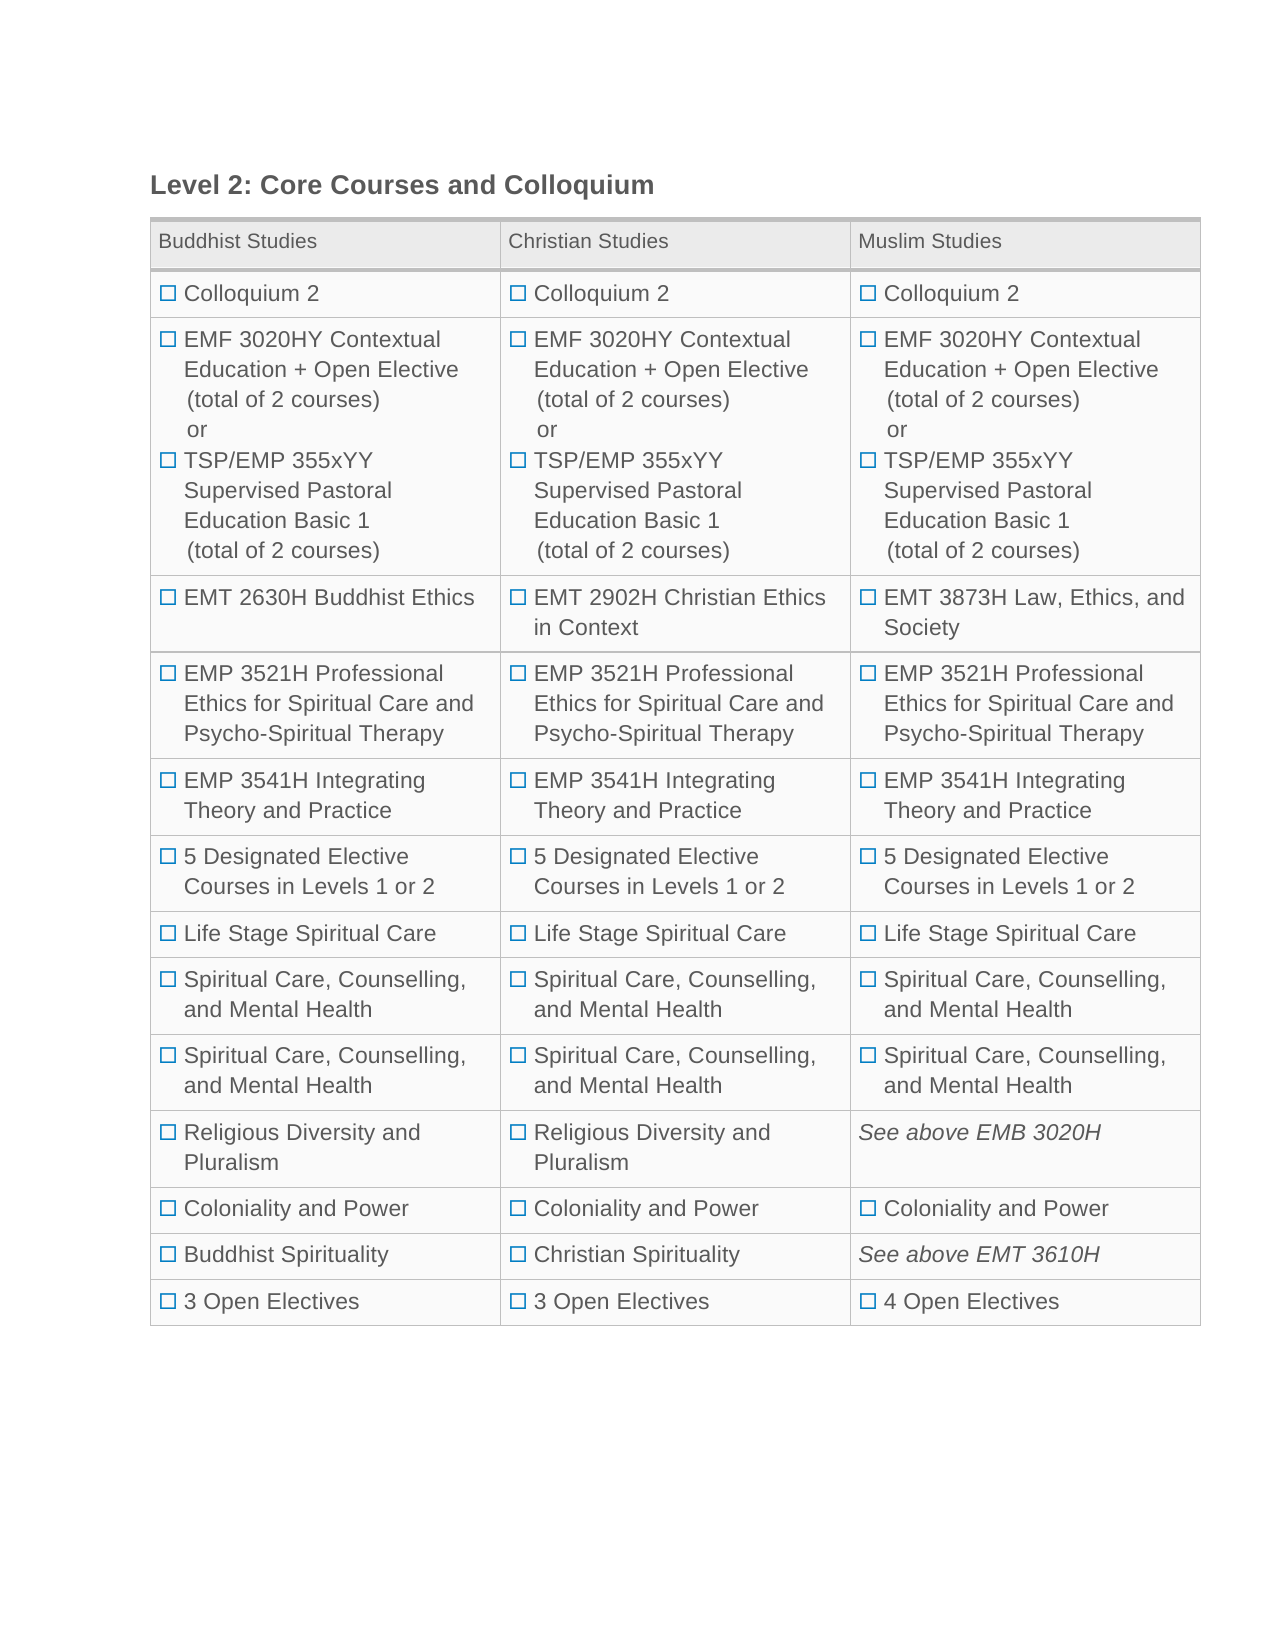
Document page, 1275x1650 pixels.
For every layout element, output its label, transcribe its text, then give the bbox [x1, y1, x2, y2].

table_cell 3 Open Electives [501, 1280, 850, 1325]
table_header Buddhist Studies [151, 222, 500, 267]
table_cell Religious Diversity and Pluralism [151, 1111, 500, 1187]
table_cell Spiritual Care, Counselling, and Mental Health [151, 958, 500, 1034]
table_cell Life Stage Spiritual Care [501, 912, 850, 957]
table_cell Spiritual Care, Counselling, and Mental Health [151, 1035, 500, 1110]
table_cell EMT 3873H Law, Ethics, and Society [851, 576, 1200, 651]
table_cell EMT 2630H Buddhist Ethics [151, 576, 500, 651]
table_cell Colloquium 2 [151, 272, 500, 317]
table_cell Coloniality and Power [151, 1188, 500, 1233]
table_cell See above EMT 3610H [851, 1234, 1200, 1279]
text Level 2: Core Courses and Colloquium [150, 169, 1125, 200]
table_cell Religious Diversity and Pluralism [501, 1111, 850, 1187]
table_cell Colloquium 2 [501, 272, 850, 317]
table_cell Spiritual Care, Counselling, and Mental Health [851, 958, 1200, 1034]
table_cell Christian Spirituality [501, 1234, 850, 1279]
table_cell EMT 2902H Christian Ethics in Context [501, 576, 850, 651]
table_header Christian Studies [501, 222, 850, 267]
table_cell EMP 3521H Professional Ethics for Spiritual Care and Psycho-Spiritual Therapy [851, 653, 1200, 758]
table_cell EMF 3020HY Contextual Education + Open Elective (total of 2 courses) or TSP/EMP 355xYY Supervised Pastoral Education Basic 1 (total of 2 courses) [851, 318, 1200, 575]
table_cell EMF 3020HY Contextual Education + Open Elective (total of 2 courses) or TSP/EMP 355xYY Supervised Pastoral Education Basic 1 (total of 2 courses) [151, 318, 500, 575]
table_cell Colloquium 2 [851, 272, 1200, 317]
table_cell EMP 3541H Integrating Theory and Practice [501, 759, 850, 834]
table_cell Life Stage Spiritual Care [851, 912, 1200, 957]
table_cell Coloniality and Power [851, 1188, 1200, 1233]
table_cell Spiritual Care, Counselling, and Mental Health [501, 1035, 850, 1110]
table_cell EMP 3541H Integrating Theory and Practice [851, 759, 1200, 834]
table_cell Life Stage Spiritual Care [151, 912, 500, 957]
table_cell Coloniality and Power [501, 1188, 850, 1233]
table_cell 5 Designated Elective Courses in Levels 1 or 2 [151, 836, 500, 911]
table_cell EMF 3020HY Contextual Education + Open Elective (total of 2 courses) or TSP/EMP 355xYY Supervised Pastoral Education Basic 1 (total of 2 courses) [501, 318, 850, 575]
table_cell EMP 3521H Professional Ethics for Spiritual Care and Psycho-Spiritual Therapy [501, 653, 850, 758]
table_cell Buddhist Spirituality [151, 1234, 500, 1279]
table_cell 4 Open Electives [851, 1280, 1200, 1325]
table_cell 3 Open Electives [151, 1280, 500, 1325]
table_cell Spiritual Care, Counselling, and Mental Health [851, 1035, 1200, 1110]
table_cell 5 Designated Elective Courses in Levels 1 or 2 [851, 836, 1200, 911]
table_cell See above EMB 3020H [851, 1111, 1200, 1187]
table_cell EMP 3521H Professional Ethics for Spiritual Care and Psycho-Spiritual Therapy [151, 653, 500, 758]
table_header Muslim Studies [851, 222, 1200, 267]
table_cell EMP 3541H Integrating Theory and Practice [151, 759, 500, 834]
table_cell Spiritual Care, Counselling, and Mental Health [501, 958, 850, 1034]
table_cell 5 Designated Elective Courses in Levels 1 or 2 [501, 836, 850, 911]
